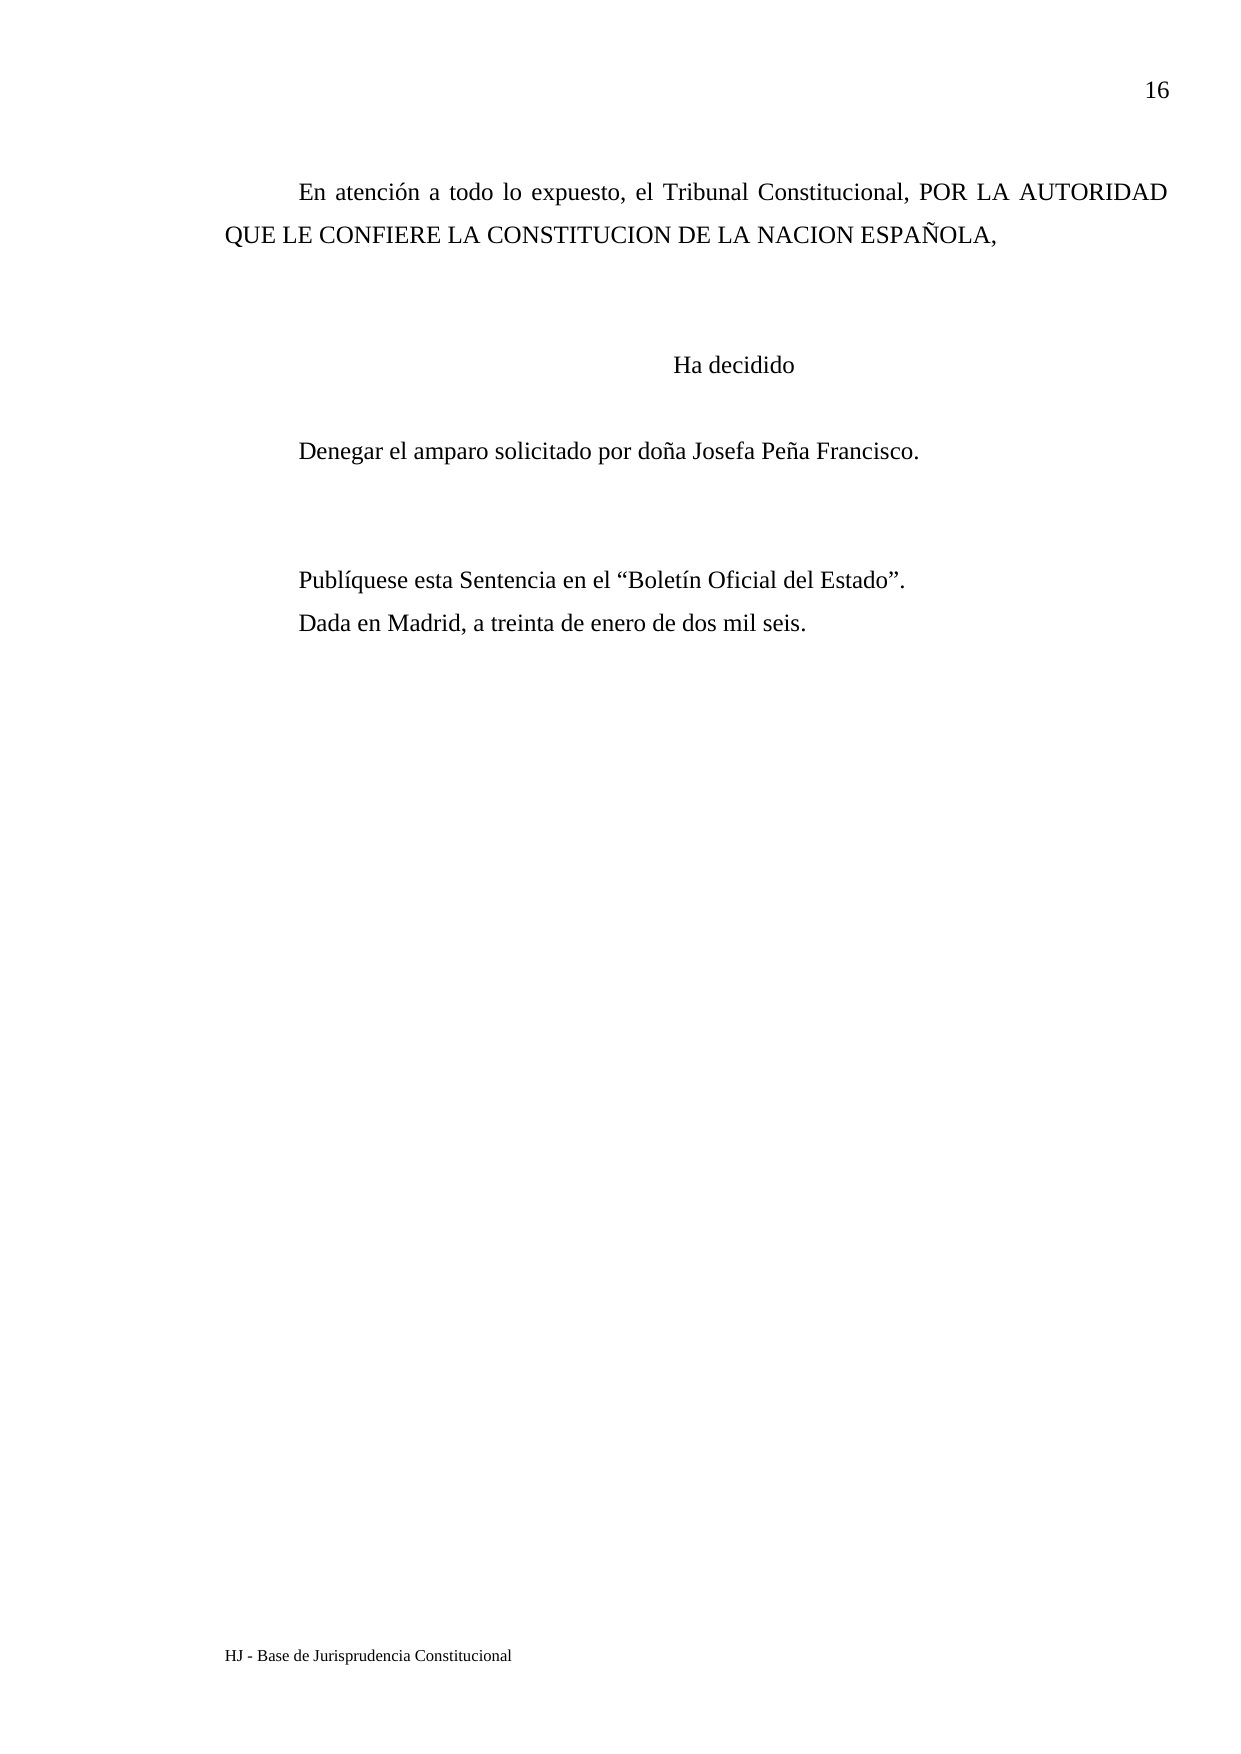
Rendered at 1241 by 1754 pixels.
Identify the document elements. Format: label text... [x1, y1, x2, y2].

text En atención a todo lo expuesto, el Tribunal Constitucional, POR LA AUTORIDAD QUE LE CONFIERE LA CONSTITUCION DE LA NACION ESPAÑOLA, [224, 177, 1169, 249]
text Publíquese esta Sentencia en el “Boletín Oficial del Estado”. [224, 565, 1169, 594]
text Ha decidido [224, 350, 1169, 378]
text Dada en Madrid, a treinta de enero de dos mil seis. [224, 608, 1169, 637]
text Denegar el amparo solicitado por doña Josefa Peña Francisco. [224, 436, 1169, 465]
